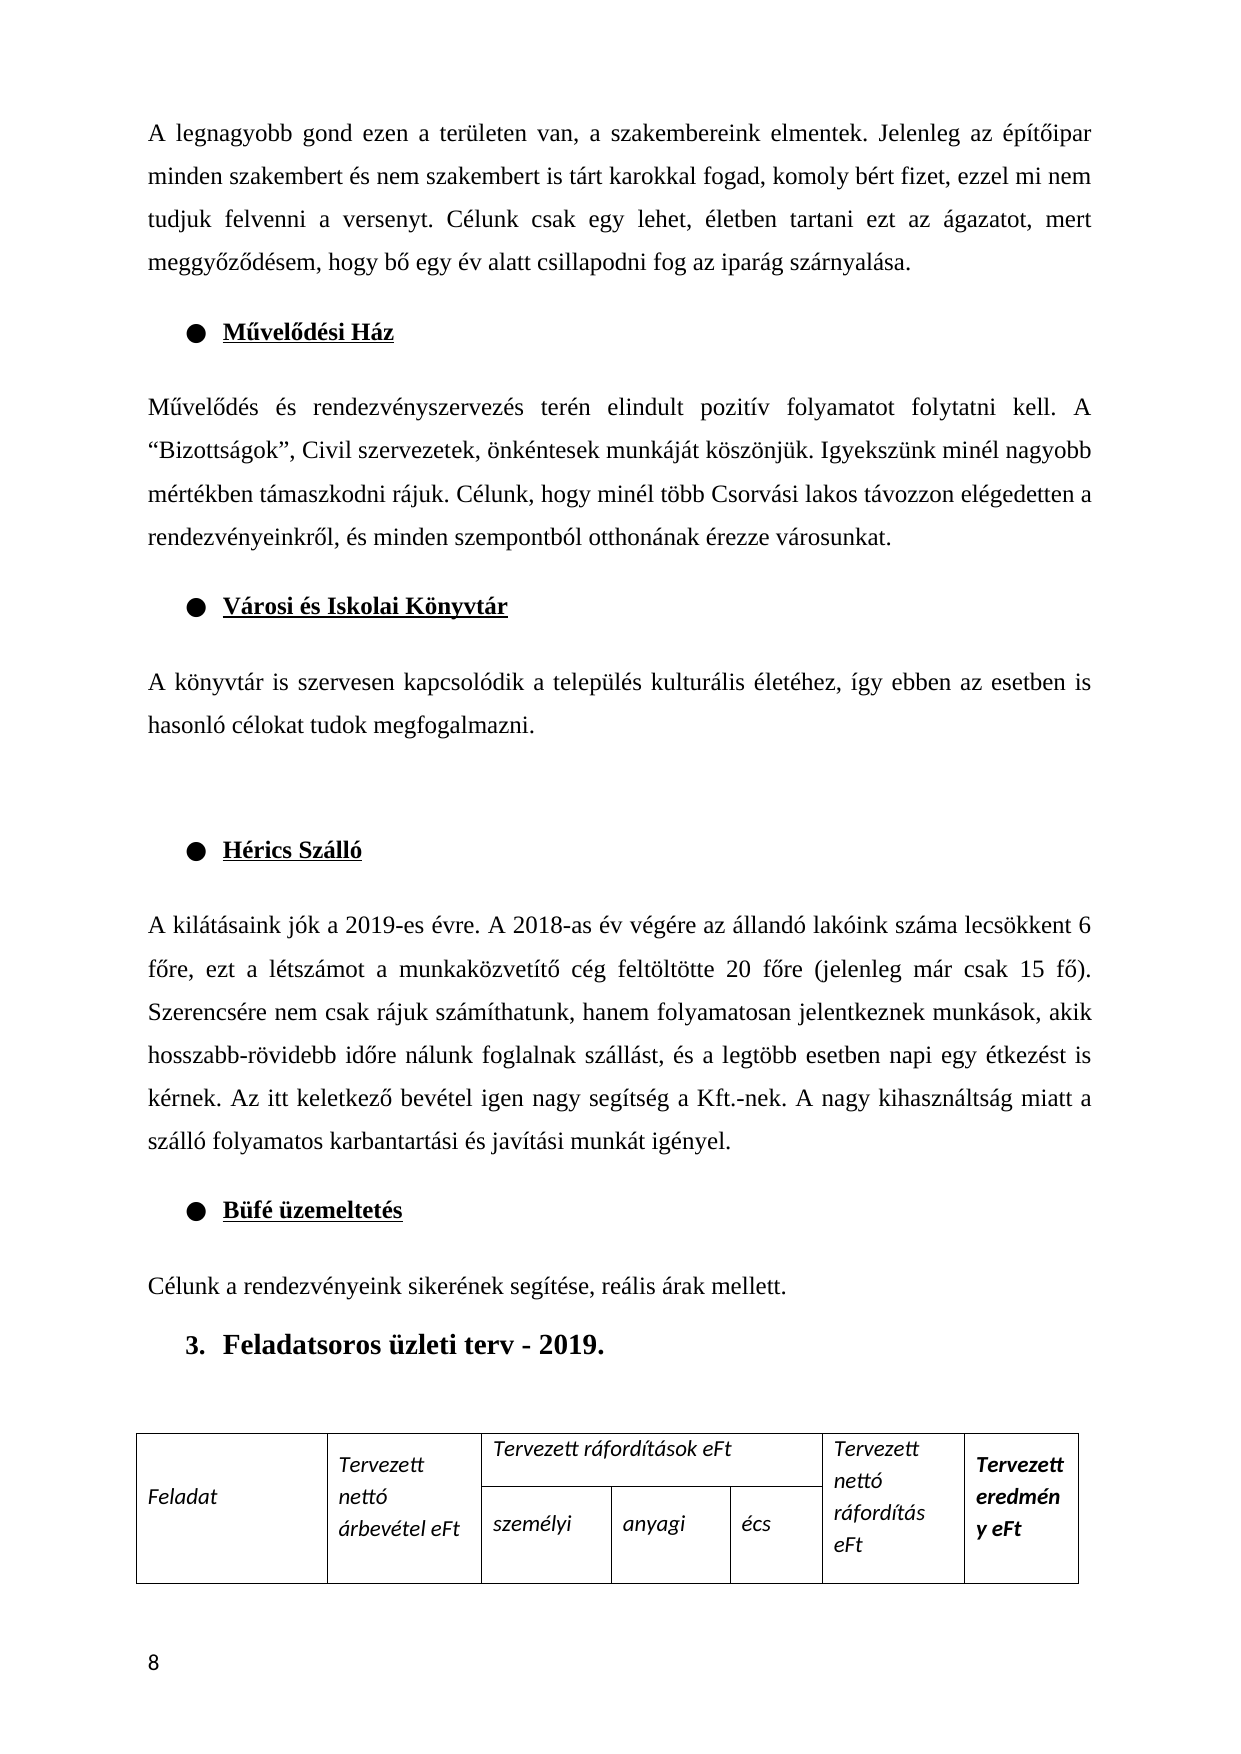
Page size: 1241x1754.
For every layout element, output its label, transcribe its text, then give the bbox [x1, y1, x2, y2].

text A legnagyobb gond ezen a területen van, a szakembereink elmentek. Jelenleg az építőipar minden szakembert és nem szakembert is tárt karokkal fogad, komoly bért fizet, ezzel mi nem tudjuk felvenni a versenyt. Célunk csak egy lehet, életben tartani ezt az ágazatot, mert meggyőződésem, hogy bő egy év alatt csillapodni fog az iparág szárnyalása. [148, 118, 1092, 276]
list Feladatsoros üzleti terv - 2019. [185, 1327, 1092, 1360]
table_cell écs [731, 1487, 822, 1583]
text A kilátásaink jók a 2019-es évre. A 2018-as év végére az állandó lakóink száma lecsökkent 6 főre, ezt a létszámot a munkaközvetítő cég feltöltötte 20 főre (jelenleg már csak 15 fő). Szerencsére nem csak rájuk számíthatunk, hanem folyamatosan jelentkeznek munkások, akik hosszabb-rövidebb időre nálunk foglalnak szállást, és a legtöbb esetben napi egy étkezést is kérnek. Az itt keletkező bevétel igen nagy segítség a Kft.-nek. A nagy kihasználtság miatt a szálló folyamatos karbantartási és javítási munkát igényel. [148, 911, 1092, 1155]
table_cell személyi [482, 1487, 611, 1583]
list Büfé üzemeltetés [185, 1182, 1092, 1233]
text Célunk a rendezvényeink sikerének segítése, reális árak mellett. [148, 1271, 1092, 1300]
text Művelődés és rendezvényszervezés terén elindult pozitív folyamatot folytatni kell. A “Bizottságok”, Civil szervezetek, önkéntesek munkáját köszönjük. Igyekszünk minél nagyobb mértékben támaszkodni rájuk. Célunk, hogy minél több Csorvási lakos távozzon elégedetten a rendezvényeinkről, és minden szempontból otthonának érezze városunkat. [148, 392, 1092, 551]
text A könyvtár is szervesen kapcsolódik a település kulturális életéhez, így ebben az esetben is hasonló célokat tudok megfogalmazni. [148, 667, 1092, 739]
table_header Tervezett ráfordítások eFt [482, 1434, 822, 1486]
table_header Tervezett eredmény eFt [965, 1434, 1078, 1583]
table_header Tervezett nettó árbevétel eFt [328, 1434, 481, 1583]
table_header Feladat [137, 1434, 327, 1583]
list Városi és Iskolai Könyvtár [185, 577, 1092, 629]
table_header Tervezett nettó ráfordítás eFt [823, 1434, 964, 1583]
list Hérics Szálló [185, 821, 1092, 872]
table_cell anyagi [612, 1487, 730, 1583]
list Művelődési Ház [185, 303, 1092, 354]
